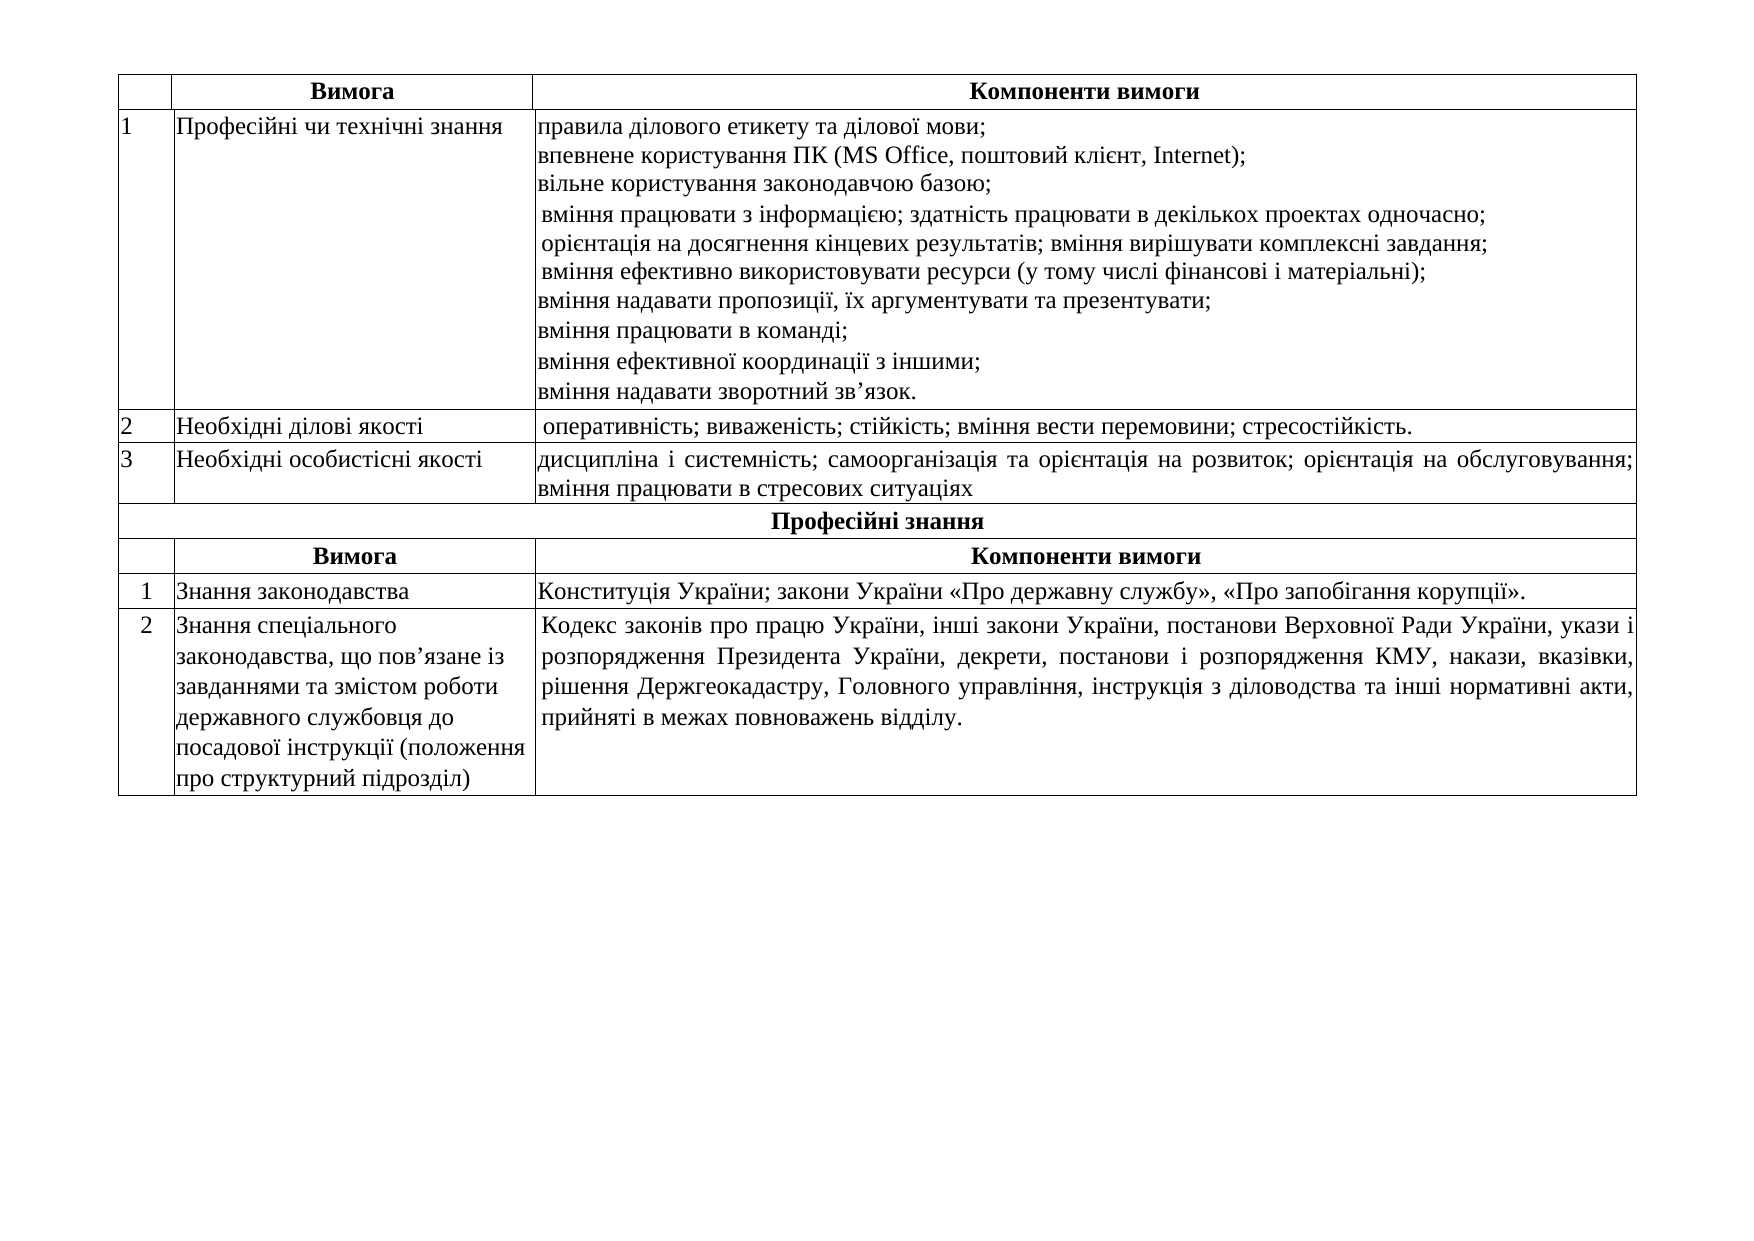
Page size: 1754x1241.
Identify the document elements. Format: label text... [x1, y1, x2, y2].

table_cell Конституція України; закони України «Про державну службу», «Про запобігання корупції». [536, 574, 1636, 608]
table_cell Професійні чи технічні знання [175, 110, 535, 409]
table_cell 2 [119, 410, 174, 442]
table_cell [119, 539, 174, 573]
table_cell правила ділового етикету та ділової мови; впевнене користування ПК (MS Office, поштовий клієнт, Internet); вільне користування законодавчою базою; вміння працювати з інформацією; здатність працювати в декількох проектах одночасно; орієнтація на досягнення кінцевих результатів; вміння вирішувати комплексні завдання; вміння ефективно використовувати ресурси (у тому числі фінансові і матеріальні); вміння надавати пропозиції, їх аргументувати та презентувати; вміння працювати в команді; вміння ефективної координації з іншими; вміння надавати зворотний зв’язок. [536, 110, 1636, 409]
table_cell 2 [119, 609, 174, 795]
table_cell [119, 75, 171, 108]
table_cell Кодекс законів про працю України, інші закони України, постанови Верховної Ради України, укази і розпорядження Президента України, декрети, постанови і розпорядження КМУ, накази, вказівки, рішення Держгеокадастру, Головного управління, інструкція з діловодства та інші нормативні акти, прийняті в межах повноважень відділу. [536, 609, 1636, 795]
table_cell 1 [119, 110, 174, 409]
table_cell Вимога [172, 75, 532, 108]
table_cell дисципліна і системність; самоорганізація та орієнтація на розвиток; орієнтація на обслуговування; вміння працювати в стресових ситуаціях [536, 443, 1636, 503]
table_cell Необхідні особистісні якості [175, 443, 535, 503]
table_cell Компоненти вимоги [536, 539, 1636, 573]
table_cell Необхідні ділові якості [175, 410, 535, 442]
table_cell Професійні знання [119, 504, 1636, 538]
table_cell оперативність; виваженість; стійкість; вміння вести перемовини; стресостійкість. [536, 410, 1636, 442]
table_cell Компоненти вимоги [533, 75, 1636, 108]
table_cell 1 [119, 574, 174, 608]
table_cell Вимога [175, 539, 535, 573]
table_cell 3 [119, 443, 174, 503]
table_cell Знання законодавства [175, 574, 535, 608]
table_cell Знання спеціального законодавства, що пов’язане із завданнями та змістом роботи державного службовця до посадової інструкції (положення про структурний підрозділ) [175, 609, 535, 795]
